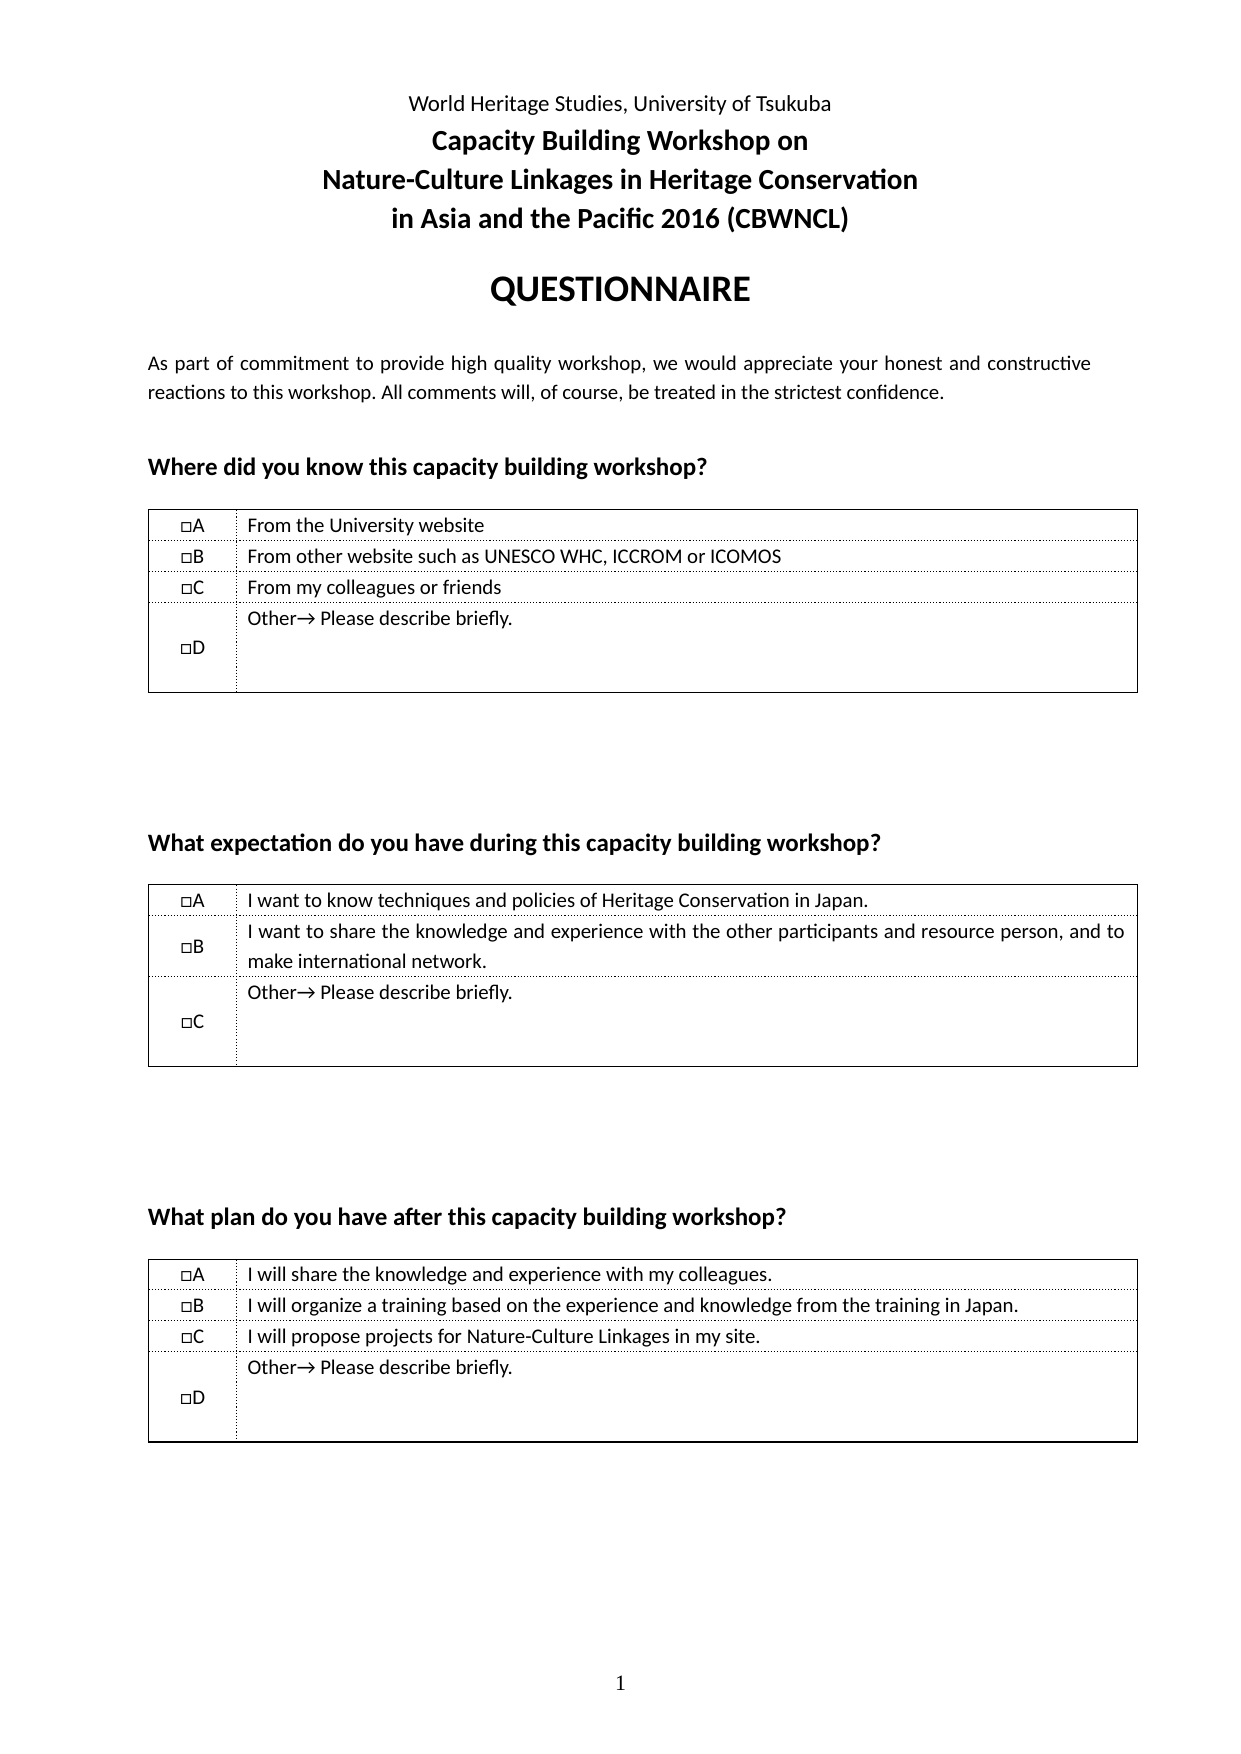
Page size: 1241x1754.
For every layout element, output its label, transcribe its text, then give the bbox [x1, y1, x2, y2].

table_header From the University website [236, 510, 1137, 540]
table_cell □B [149, 1289, 236, 1320]
table_header □A [149, 510, 236, 540]
table_cell □D [149, 1351, 236, 1441]
table_cell □B [149, 540, 236, 571]
table_cell Other→ Please describe briefly. [236, 1351, 1137, 1441]
table_header □A [149, 885, 236, 915]
table_cell □C [149, 1320, 236, 1351]
table_cell □C [149, 976, 236, 1066]
table_cell From my colleagues or friends [236, 571, 1137, 602]
table_cell □D [149, 602, 236, 692]
text What expectation do you have during this capacity building workshop? [148, 812, 1093, 872]
table_header I want to know techniques and policies of Heritage Conservation in Japan. [236, 885, 1137, 915]
text As part of commitment to provide high quality workshop, we would appreciate your honest and constructive reactions to this workshop. All comments will, of course, be treated in the strictest confidence. [148, 348, 1093, 407]
table_cell I will propose projects for Nature-Culture Linkages in my site. [236, 1320, 1137, 1351]
table_cell From other website such as UNESCO WHC, ICCROM or ICOMOS [236, 540, 1137, 571]
table_cell I will organize a training based on the experience and knowledge from the training in Japan. [236, 1289, 1137, 1320]
table_cell □C [149, 571, 236, 602]
table_cell I want to share the knowledge and experience with the other participants and resource person, and to make international network. [236, 915, 1137, 976]
table_cell Other→ Please describe briefly. [236, 976, 1137, 1066]
table_header I will share the knowledge and experience with my colleagues. [236, 1260, 1137, 1289]
table_header □A [149, 1260, 236, 1289]
text What plan do you have after this capacity building workshop? [148, 1186, 1093, 1246]
table_cell Other→ Please describe briefly. [236, 602, 1137, 692]
text QUESTIONNAIRE [148, 258, 1093, 318]
table_cell □B [149, 915, 236, 976]
text Where did you know this capacity building workshop? [148, 437, 1093, 497]
